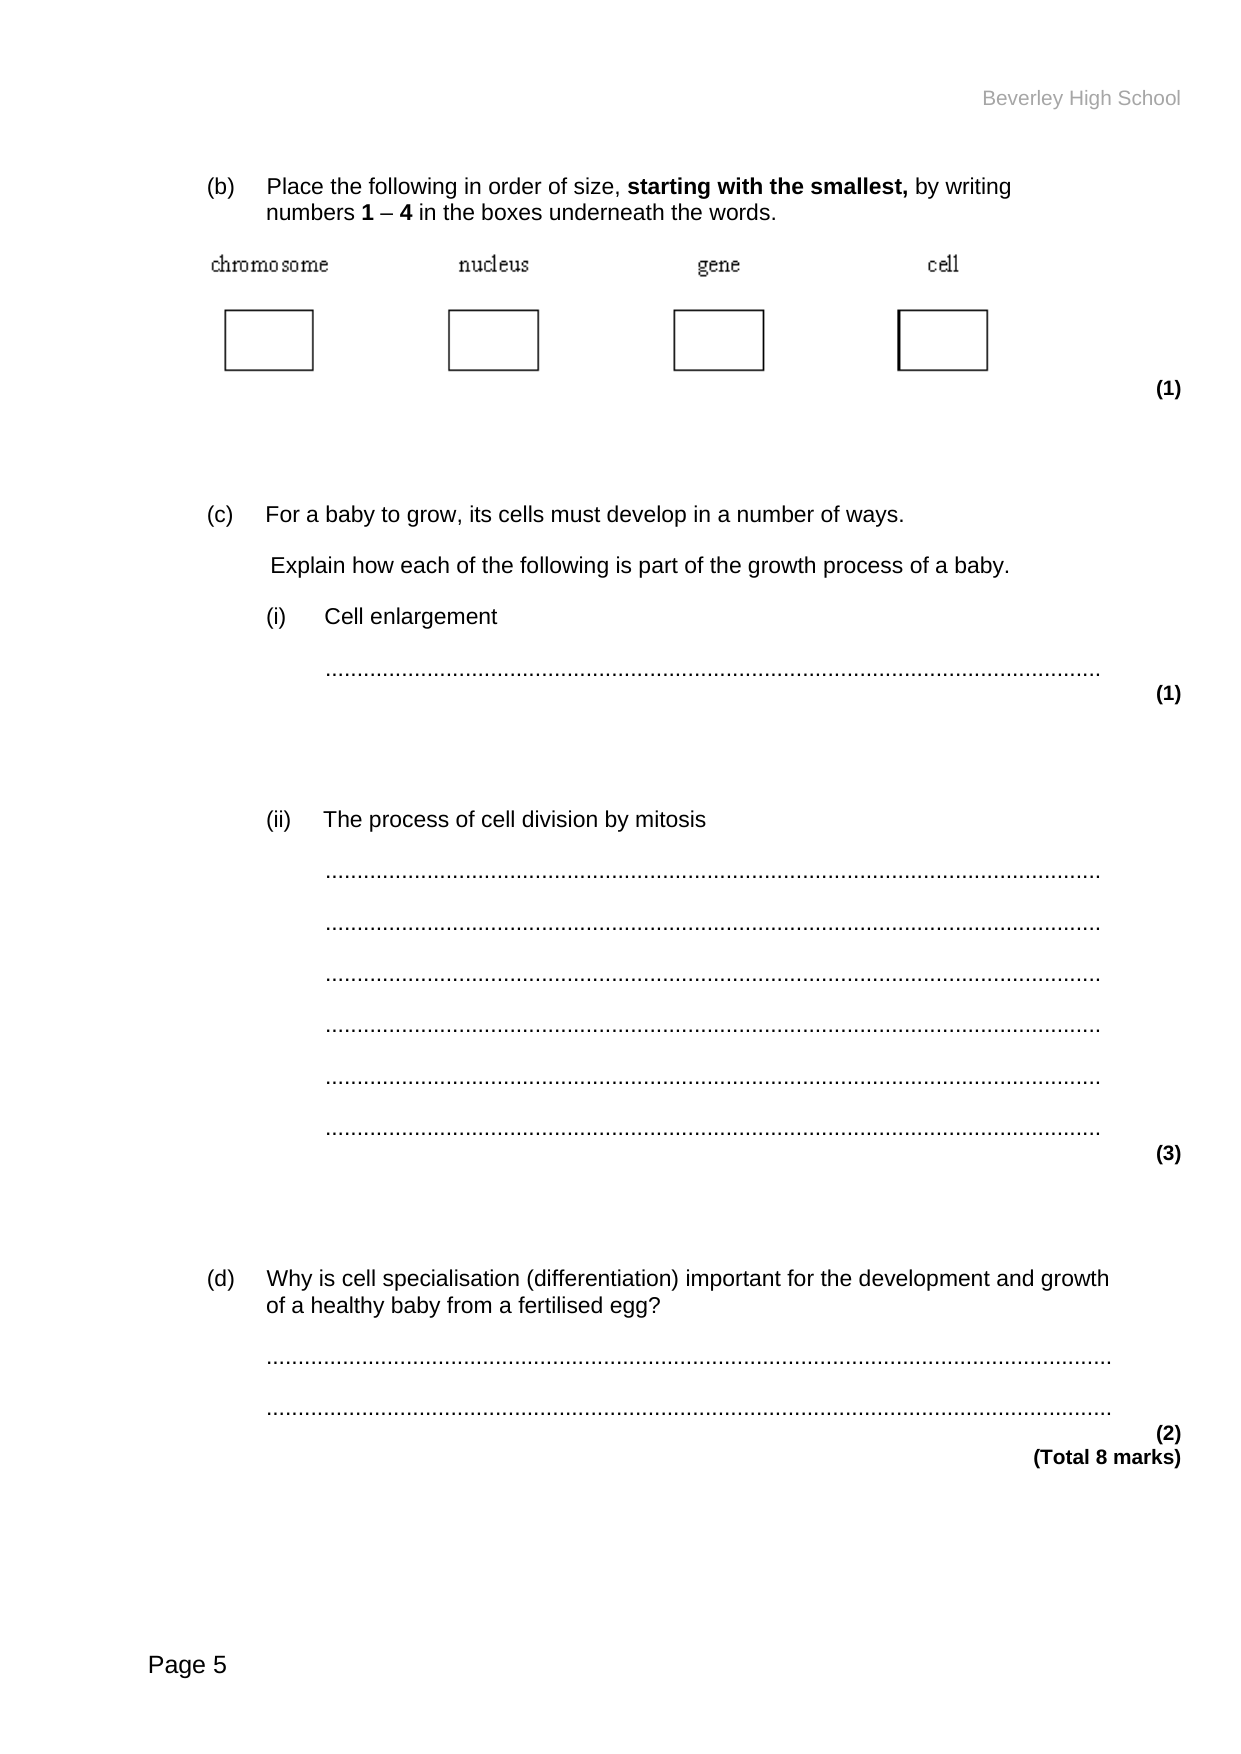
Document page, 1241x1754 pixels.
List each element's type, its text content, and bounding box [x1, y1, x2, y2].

text (1) [148, 376, 1181, 399]
text Explain how each of the following is part of the growth process of a baby. [207, 552, 1122, 578]
picture [206, 250, 993, 376]
text (1) [148, 681, 1181, 705]
text .......................................................................................................................... [325, 908, 1122, 935]
text .......................................................................................................................... [325, 1011, 1122, 1038]
text (d) Why is cell specialisation (differentiation) important for the development and growth of a healthy baby from a fertilised egg? [207, 1265, 1122, 1318]
text (b) Place the following in order of size, starting with the smallest, by writing numbers 1 – 4 in the boxes underneath the words. [207, 173, 1122, 226]
text (i) Cell enlargement [266, 603, 1122, 629]
text (Total 8 marks) [148, 1444, 1181, 1468]
text (2) [148, 1421, 1181, 1444]
text ..................................................................................................................................... [266, 1394, 1122, 1421]
text .......................................................................................................................... [325, 857, 1122, 883]
text .......................................................................................................................... [325, 960, 1122, 986]
text (c) For a baby to grow, its cells must develop in a number of ways. [207, 501, 1122, 527]
text ..................................................................................................................................... [266, 1343, 1122, 1369]
text (ii) The process of cell division by mitosis [266, 806, 1122, 832]
text .......................................................................................................................... [325, 1063, 1122, 1089]
text .......................................................................................................................... [325, 654, 1122, 681]
text (3) [148, 1140, 1181, 1164]
text .......................................................................................................................... [325, 1114, 1122, 1140]
